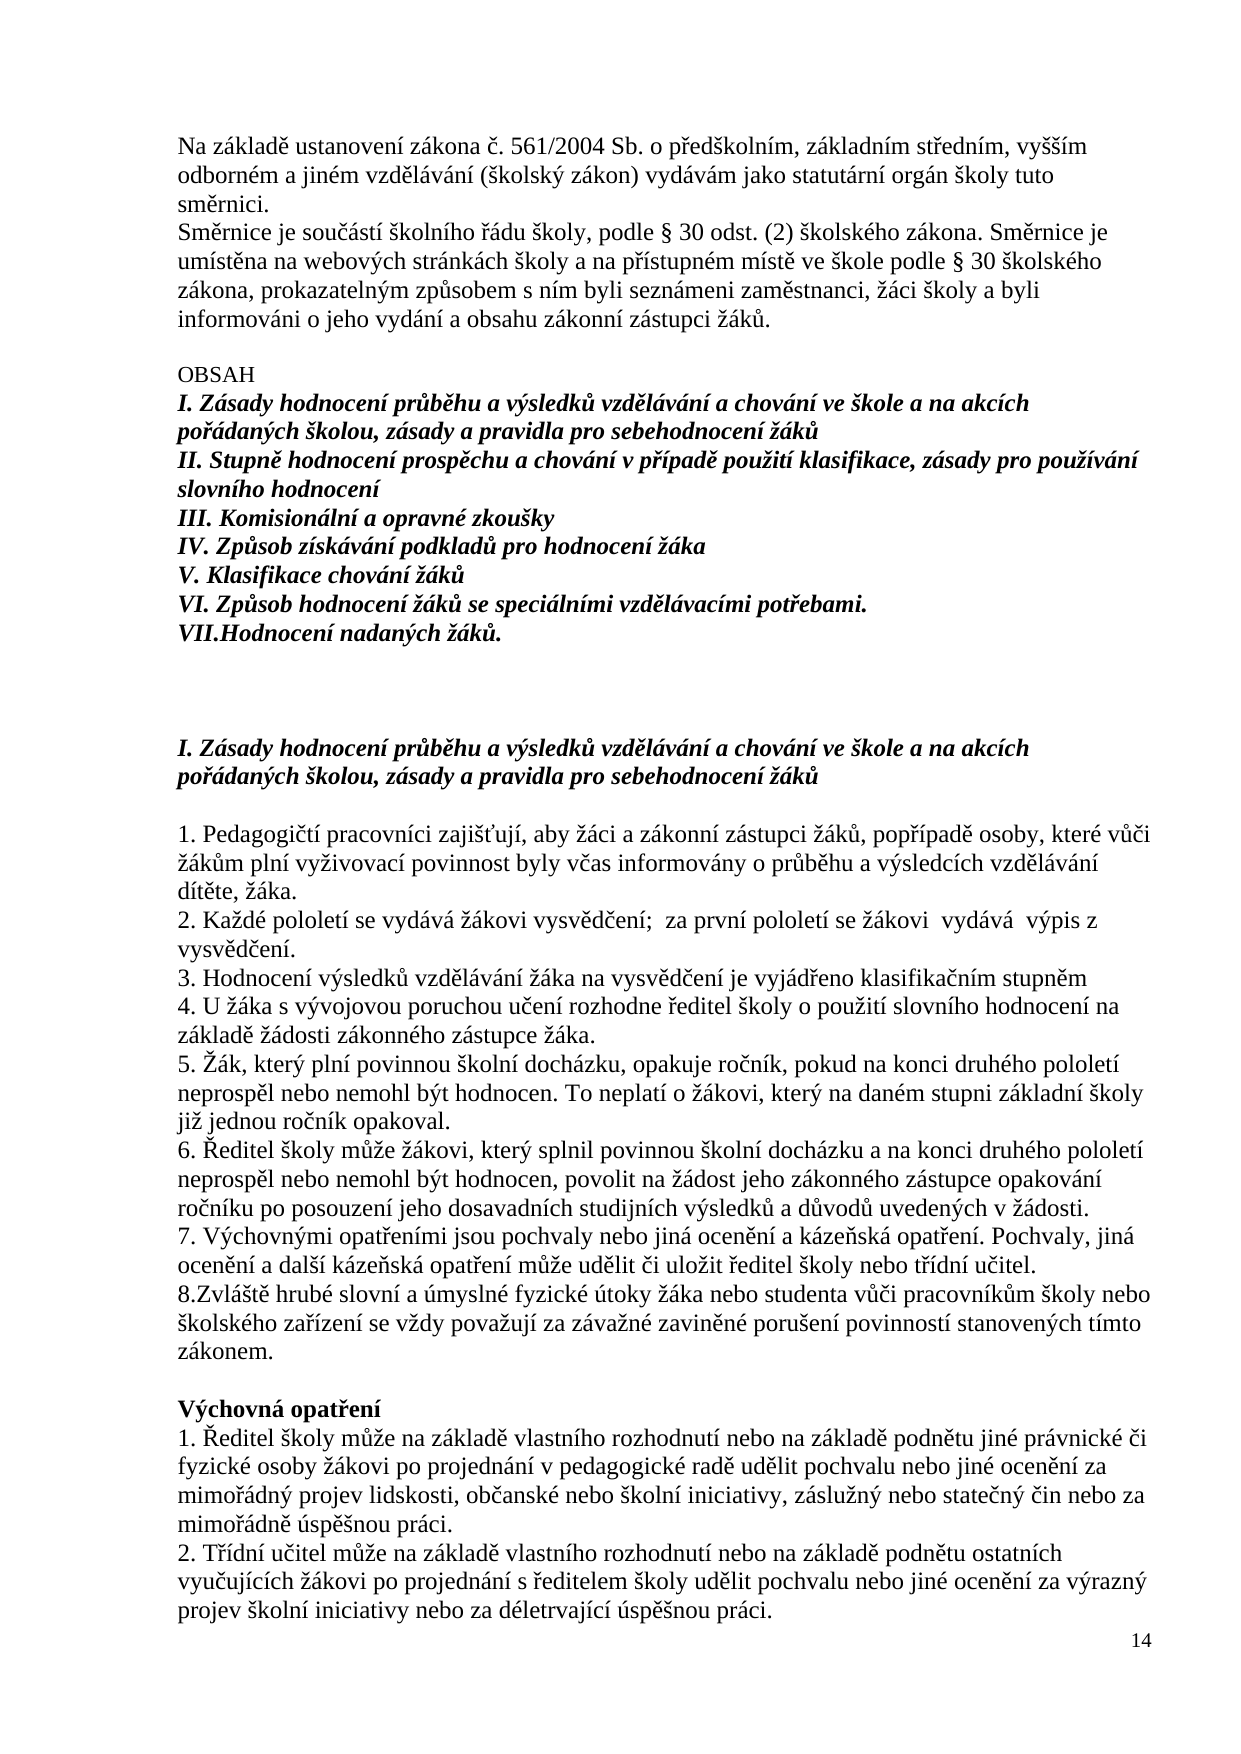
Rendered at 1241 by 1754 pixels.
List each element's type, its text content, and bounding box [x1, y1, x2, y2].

text IV. Způsob získávání podkladů pro hodnocení žáka [177, 531, 1152, 560]
text I. Zásady hodnocení průběhu a výsledků vzdělávání a chování ve škole a na akcích pořádaných školou, zásady a pravidla pro sebehodnocení žáků [177, 388, 1152, 445]
text 4. U žáka s vývojovou poruchou učení rozhodne ředitel školy o použití slovního hodnocení na základě žádosti zákonného zástupce žáka. [177, 991, 1152, 1049]
text V. Klasifikace chování žáků [177, 560, 1152, 589]
text 3. Hodnocení výsledků vzdělávání žáka na vysvědčení je vyjádřeno klasifikačním stupněm [177, 963, 1152, 991]
text 8.Zvláště hrubé slovní a úmyslné fyzické útoky žáka nebo studenta vůči pracovníkům školy nebo školského zařízení se vždy považují za závažné zaviněné porušení povinností stanovených tímto zákonem. [177, 1279, 1152, 1365]
text VII.Hodnocení nadaných žáků. [177, 618, 1152, 646]
text VI. Způsob hodnocení žáků se speciálními vzdělávacími potřebami. [177, 589, 1152, 618]
text 5. Žák, který plní povinnou školní docházku, opakuje ročník, pokud na konci druhého pololetí neprospěl nebo nemohl být hodnocen. To neplatí o žákovi, který na daném stupni základní školy již jednou ročník opakoval. [177, 1049, 1152, 1135]
text 2. Každé pololetí se vydává žákovi vysvědčení; za první pololetí se žákovi vydává výpis z vysvědčení. [177, 905, 1152, 963]
text Výchovná opatření [177, 1394, 1152, 1423]
text OBSAH [177, 361, 1152, 388]
text 1. Pedagogičtí pracovníci zajišťují, aby žáci a zákonní zástupci žáků, popřípadě osoby, které vůči žákům plní vyživovací povinnost byly včas informovány o průběhu a výsledcích vzdělávání dítěte, žáka. [177, 819, 1152, 905]
text 1. Ředitel školy může na základě vlastního rozhodnutí nebo na základě podnětu jiné právnické či fyzické osoby žákovi po projednání v pedagogické radě udělit pochvalu nebo jiné ocenění za mimořádný projev lidskosti, občanské nebo školní iniciativy, záslužný nebo statečný čin nebo za mimořádně úspěšnou práci. [177, 1423, 1152, 1538]
text 2. Třídní učitel může na základě vlastního rozhodnutí nebo na základě podnětu ostatních vyučujících žákovi po projednání s ředitelem školy udělit pochvalu nebo jiné ocenění za výrazný projev školní iniciativy nebo za déletrvající úspěšnou práci. [177, 1538, 1152, 1624]
text II. Stupně hodnocení prospěchu a chování v případě použití klasifikace, zásady pro používání slovního hodnocení [177, 445, 1152, 503]
text I. Zásady hodnocení průběhu a výsledků vzdělávání a chování ve škole a na akcích pořádaných školou, zásady a pravidla pro sebehodnocení žáků [177, 733, 1152, 790]
text 6. Ředitel školy může žákovi, který splnil povinnou školní docházku a na konci druhého pololetí neprospěl nebo nemohl být hodnocen, povolit na žádost jeho zákonného zástupce opakování ročníku po posouzení jeho dosavadních studijních výsledků a důvodů uvedených v žádosti. [177, 1135, 1152, 1221]
text Na základě ustanovení zákona č. 561/2004 Sb. o předškolním, základním středním, vyšším odborném a jiném vzdělávání (školský zákon) vydávám jako statutární orgán školy tuto směrnici. [177, 131, 1152, 217]
text III. Komisionální a opravné zkoušky [177, 503, 1152, 531]
text 7. Výchovnými opatřeními jsou pochvaly nebo jiná ocenění a kázeňská opatření. Pochvaly, jiná ocenění a další kázeňská opatření může udělit či uložit ředitel školy nebo třídní učitel. [177, 1221, 1152, 1279]
text Směrnice je součástí školního řádu školy, podle § 30 odst. (2) školského zákona. Směrnice je umístěna na webových stránkách školy a na přístupném místě ve škole podle § 30 školského zákona, prokazatelným způsobem s ním byli seznámeni zaměstnanci, žáci školy a byli informováni o jeho vydání a obsahu zákonní zástupci žáků. [177, 217, 1152, 332]
